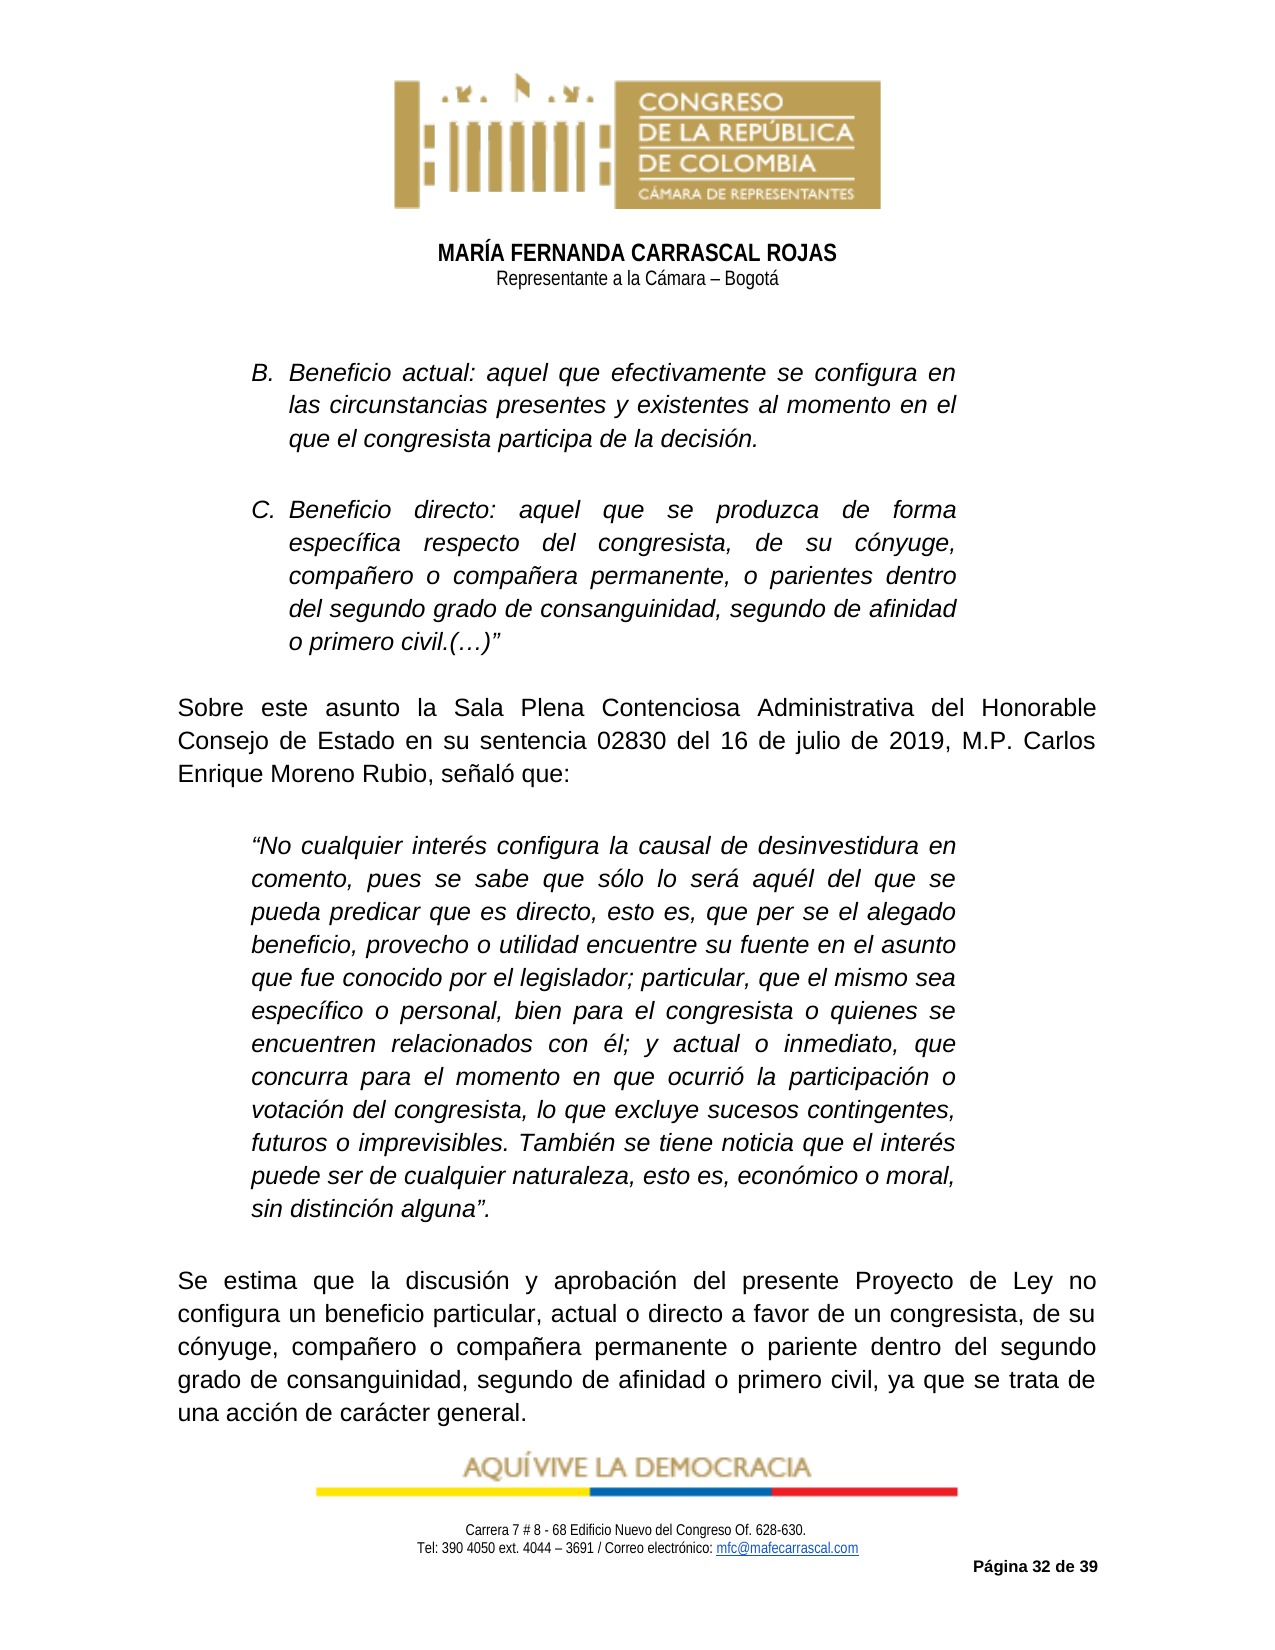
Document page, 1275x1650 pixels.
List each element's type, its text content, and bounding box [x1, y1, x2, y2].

list Beneficio directo: aquel que se produzca de forma específica respecto del congresista, de su cónyuge, compañero o compañera permanente, o parientes dentro del segundo grado de consanguinidad, segundo de afinidad o primero civil.(…)” [251, 495, 960, 656]
list Beneficio actual: aquel que efectivamente se configura en las circunstancias presentes y existentes al momento en el que el congresista participa de la decisión. [251, 357, 960, 452]
text Se estima que la discusión y aprobación del presente Proyecto de Ley no configura un beneficio particular, actual o directo a favor de un congresista, de su cónyuge, compañero o compañera permanente o pariente dentro del segundo grado de consanguinidad, segundo de afinidad o primero civil, ya que se trata de una acción de carácter general. [177, 1266, 1098, 1426]
text Sobre este asunto la Sala Plena Contenciosa Administrativa del Honorable Consejo de Estado en su sentencia 02830 del 16 de julio de 2019, M.P. Carlos Enrique Moreno Rubio, señaló que: [177, 693, 1098, 788]
picture [394, 73, 881, 209]
text “No cualquier interés configura la causal de desinvestidura en comento, pues se sabe que sólo lo será aquél del que se pueda predicar que es directo, esto es, que per se el alegado beneficio, provecho o utilidad encuentre su fuente en el asunto que fue conocido por el legislador; particular, que el mismo sea específico o personal, bien para el congresista o quienes se encuentren relacionados con él; y actual o inmediato, que concurra para el momento en que ocurrió la participación o votación del congresista, lo que excluye sucesos contingentes, futuros o imprevisibles. También se tiene noticia que el interés puede ser de cualquier naturaleza, esto es, económico o moral, sin distinción alguna”. [251, 831, 960, 1223]
picture [296, 1441, 979, 1501]
